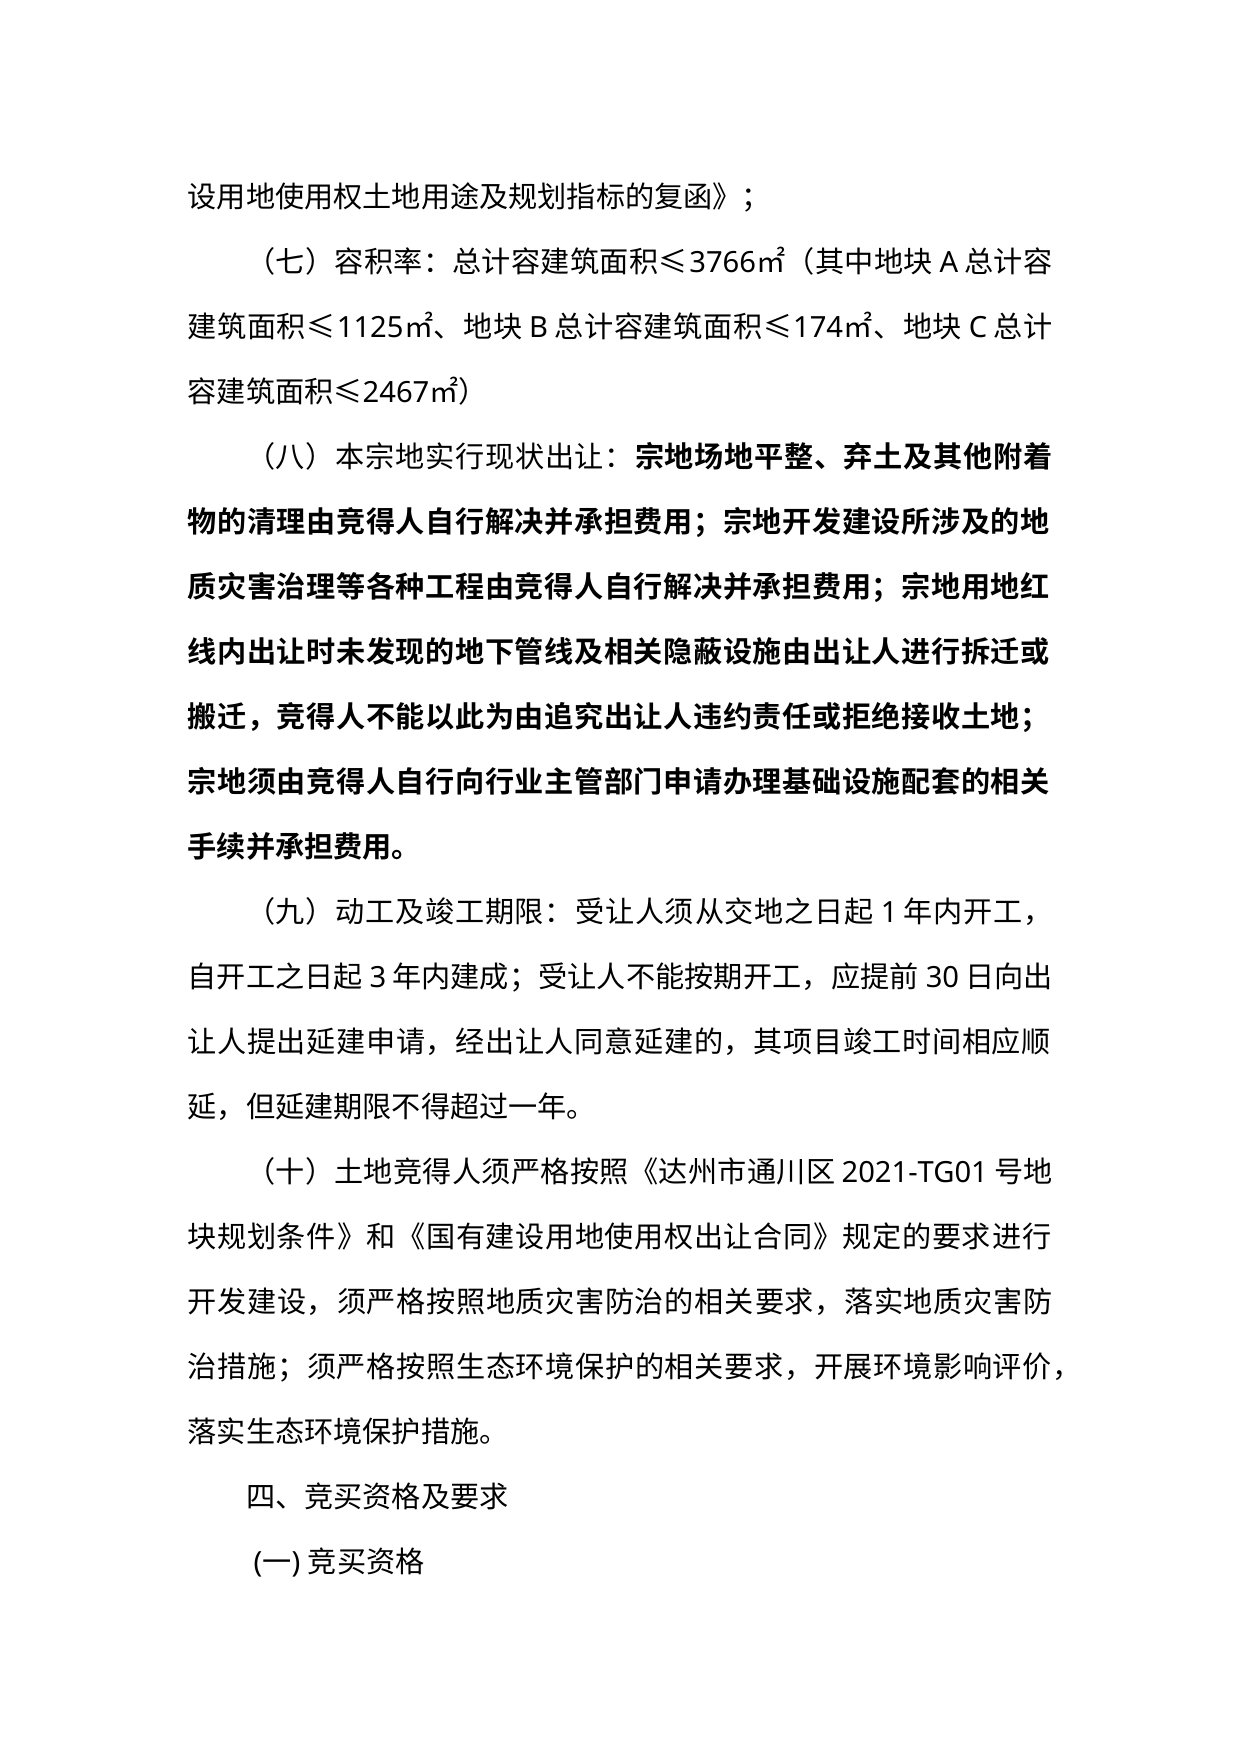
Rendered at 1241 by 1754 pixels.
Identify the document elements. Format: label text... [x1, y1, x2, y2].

text （九）动工及竣工期限：受让人须从交地之日起1年内开工，自开工之日起3年内建成；受让人不能按期开工，应提前30日向出让人提出延建申请，经出让人同意延建的，其项目竣工时间相应顺延，但延建期限不得超过一年。 [187, 877, 1053, 1137]
text 四、竞买资格及要求 [187, 1462, 1053, 1527]
text （十）土地竞得人须严格按照《达州市通川区2021-TG01号地块规划条件》和《国有建设用地使用权出让合同》规定的要求进行开发建设，须严格按照地质灾害防治的相关要求，落实地质灾害防治措施；须严格按照生态环境保护的相关要求，开展环境影响评价，落实生态环境保护措施。 [187, 1137, 1053, 1462]
text （八）本宗地实行现状出让：宗地场地平整、弃土及其他附着物的清理由竞得人自行解决并承担费用；宗地开发建设所涉及的地质灾害治理等各种工程由竞得人自行解决并承担费用；宗地用地红线内出让时未发现的地下管线及相关隐蔽设施由出让人进行拆迁或搬迁，竞得人不能以此为由追究出让人违约责任或拒绝接收土地；宗地须由竞得人自行向行业主管部门申请办理基础设施配套的相关手续并承担费用。 [187, 422, 1053, 877]
text （七）容积率：总计容建筑面积≤3766㎡（其中地块A总计容建筑面积≤1125㎡、地块B总计容建筑面积≤174㎡、地块C总计容建筑面积≤2467㎡） [187, 227, 1053, 422]
text (一) 竞买资格 [187, 1527, 1053, 1592]
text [187, 162, 1053, 227]
